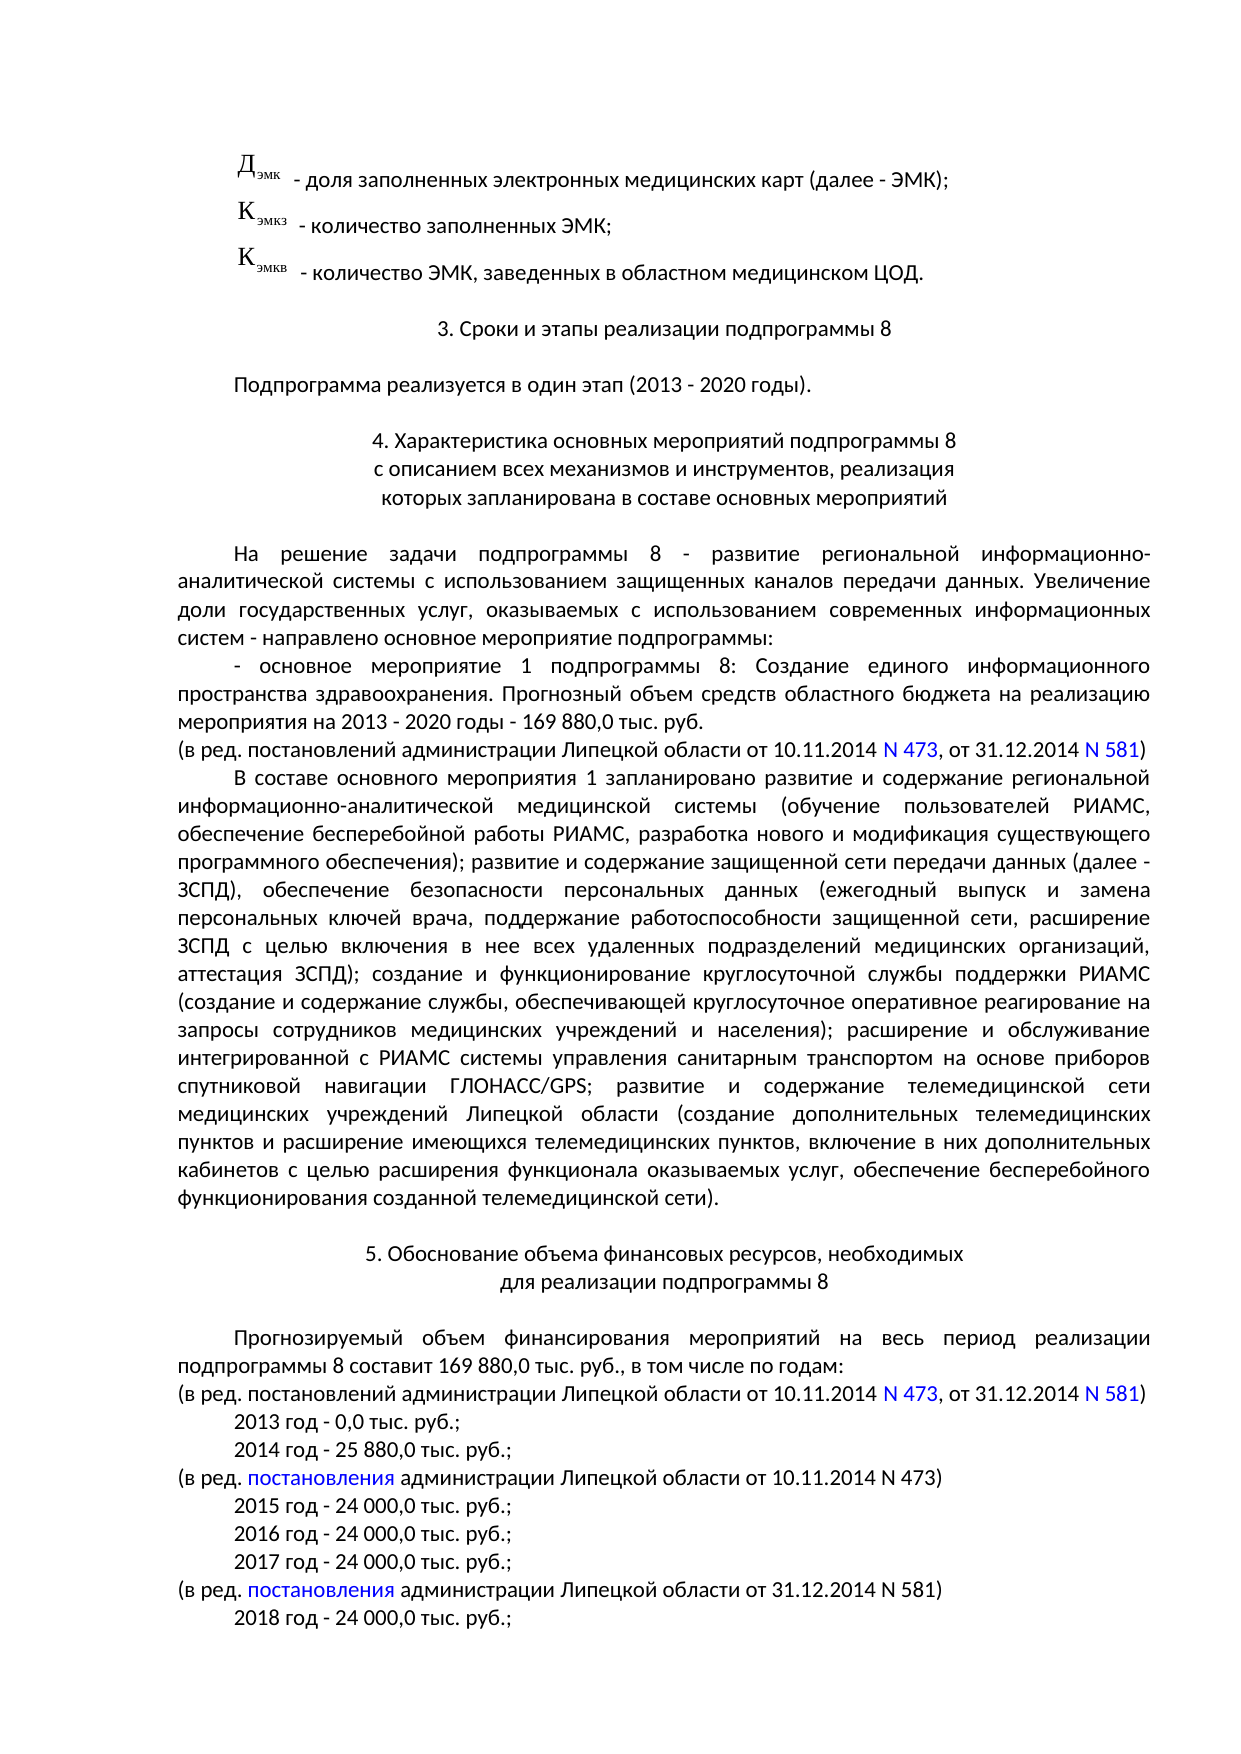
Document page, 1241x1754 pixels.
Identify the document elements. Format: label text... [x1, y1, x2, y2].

text Прогнозируемый объем финансирования мероприятий на весь период реализации подпрограммы 8 составит 169 880,0 тыс. руб., в том числе по годам: [177, 1323, 1152, 1379]
text 2015 год - 24 000,0 тыс. руб.; [177, 1491, 1152, 1519]
text для реализации подпрограммы 8 [177, 1267, 1152, 1295]
text 4. Характеристика основных мероприятий подпрограммы 8 [177, 427, 1152, 454]
text 2013 год - 0,0 тыс. руб.; [177, 1407, 1152, 1435]
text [177, 1575, 1152, 1603]
text (в ред. постановления администрации Липецкой области от 10.11.2014 N 473) [177, 1463, 1152, 1491]
text - количество ЭМК, заведенных в областном медицинском ЦОД. [177, 240, 1152, 286]
text - основное мероприятие 1 подпрограммы 8: Создание единого информационного пространства здравоохранения. Прогнозный объем средств областного бюджета на реализацию мероприятия на 2013 - 2020 годы - 169 880,0 тыс. руб. [177, 651, 1152, 735]
text 3. Сроки и этапы реализации подпрограммы 8 [177, 314, 1152, 342]
text (в ред. постановлений администрации Липецкой области от 10.11.2014 N 473, от 31.12.2014 N 581) [177, 1379, 1152, 1407]
text 2016 год - 24 000,0 тыс. руб.; [177, 1519, 1152, 1547]
text которых запланирована в составе основных мероприятий [177, 483, 1152, 511]
text - количество заполненных ЭМК; [177, 193, 1152, 240]
text Подпрограмма реализуется в один этап (2013 - 2020 годы). [177, 371, 1152, 398]
text с описанием всех механизмов и инструментов, реализация [177, 454, 1152, 483]
text 2017 год - 24 000,0 тыс. руб.; [177, 1547, 1152, 1575]
text На решение задачи подпрограммы 8 - развитие региональной информационно-аналитической системы с использованием защищенных каналов передачи данных. Увеличение доли государственных услуг, оказываемых с использованием современных информационных систем - направлено основное мероприятие подпрограммы: [177, 539, 1152, 651]
text - доля заполненных электронных медицинских карт (далее - ЭМК); [177, 146, 1152, 193]
text В составе основного мероприятия 1 запланировано развитие и содержание региональной информационно-аналитической медицинской системы (обучение пользователей РИАМС, обеспечение бесперебойной работы РИАМС, разработка нового и модификация существующего программного обеспечения); развитие и содержание защищенной сети передачи данных (далее - ЗСПД), обеспечение безопасности персональных данных (ежегодный выпуск и замена персональных ключей врача, поддержание работоспособности защищенной сети, расширение ЗСПД с целью включения в нее всех удаленных подразделений медицинских организаций, аттестация ЗСПД); создание и функционирование круглосуточной службы поддержки РИАМС (создание и содержание службы, обеспечивающей круглосуточное оперативное реагирование на запросы сотрудников медицинских учреждений и населения); расширение и обслуживание интегрированной с РИАМС системы управления санитарным транспортом на основе приборов спутниковой навигации ГЛОНАСС/GPS; развитие и содержание телемедицинской сети медицинских учреждений Липецкой области (создание дополнительных телемедицинских пунктов и расширение имеющихся телемедицинских пунктов, включение в них дополнительных кабинетов с целью расширения функционала оказываемых услуг, обеспечение бесперебойного функционирования созданной телемедицинской сети). [177, 763, 1152, 1211]
text (в ред. постановлений администрации Липецкой области от 10.11.2014 N 473, от 31.12.2014 N 581) [177, 735, 1152, 763]
text 5. Обоснование объема финансовых ресурсов, необходимых [177, 1239, 1152, 1267]
text 2018 год - 24 000,0 тыс. руб.; [177, 1603, 1152, 1631]
text 2014 год - 25 880,0 тыс. руб.; [177, 1435, 1152, 1463]
